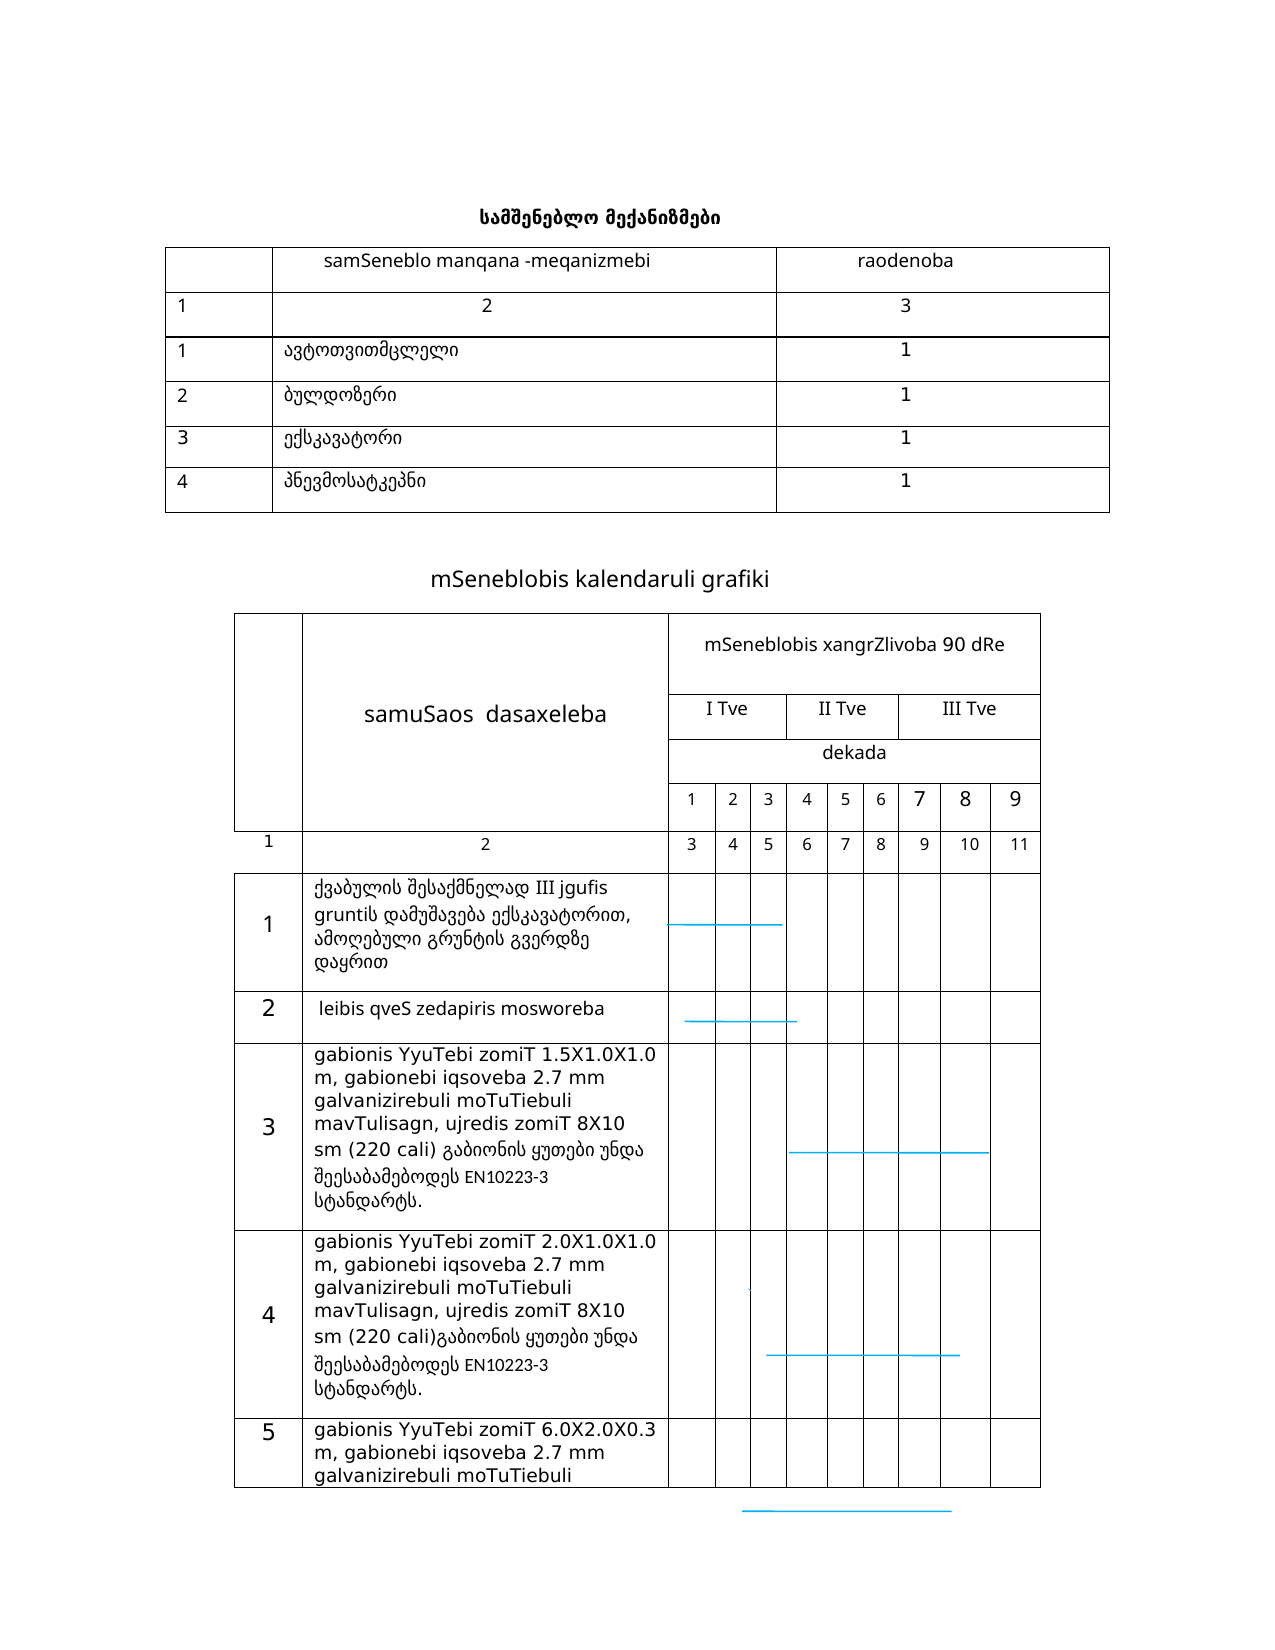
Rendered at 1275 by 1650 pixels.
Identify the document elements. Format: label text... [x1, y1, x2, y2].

table_cell 1 [777, 338, 1109, 381]
table_cell [941, 1154, 990, 1230]
table_cell [828, 1419, 863, 1487]
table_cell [303, 1419, 668, 1487]
table_cell [751, 1023, 786, 1042]
table_cell 9 [991, 784, 1040, 831]
table_cell [899, 992, 940, 1042]
table_cell [899, 1044, 940, 1151]
table_cell 1 [235, 874, 302, 991]
table_cell [787, 992, 827, 1042]
table_cell [787, 1357, 827, 1418]
table_cell 1 [777, 468, 1109, 512]
table_cell [716, 874, 750, 924]
table_cell [941, 1044, 990, 1152]
table_cell dekada [669, 740, 1040, 783]
table_cell 8 [941, 784, 990, 831]
table_cell I Tve [669, 695, 786, 738]
table_cell ბულდოზერი [273, 382, 776, 426]
table_cell 8 [864, 832, 898, 873]
table_cell [864, 1154, 898, 1230]
table_cell leibis qveS zedapiris mosworeba [303, 992, 668, 1042]
table_cell 1 [777, 427, 1109, 467]
table_cell 3 [669, 832, 715, 873]
table_header mSeneblobis xangrZlivoba 90 dRe [669, 614, 1040, 694]
table_cell 1 [777, 382, 1109, 426]
table_cell II Tve [787, 695, 898, 738]
table_cell ქვაბულის შესაქმნელად III jgufis gruntiს დამუშავება ექსკავატორით, ამოღებული გრუნტის გვერდზე დაყრით [303, 874, 668, 991]
table_cell [864, 1044, 898, 1151]
table_cell [787, 874, 827, 991]
table_cell [669, 1044, 715, 1230]
table_cell 5 [751, 832, 786, 873]
table_cell 7 [899, 784, 940, 831]
table_cell 7 [828, 832, 863, 873]
table_cell [864, 1231, 898, 1354]
text mSeneblobis kalendaruli grafiki [150, 563, 1050, 594]
table_cell პნევმოსატკეპნი [273, 468, 776, 512]
table_cell [991, 1419, 1040, 1487]
table_cell [669, 874, 715, 923]
table_cell [716, 926, 750, 991]
table_cell 4 [235, 1231, 302, 1418]
table_cell 2 [716, 784, 750, 831]
table_cell [669, 1419, 715, 1487]
table_cell raodenoba [777, 248, 1109, 292]
table_cell 6 [864, 784, 898, 831]
table_cell 11 [991, 832, 1040, 873]
table_cell ექსკავატორი [273, 427, 776, 467]
table_cell III Tve [899, 695, 1040, 738]
table_cell 4 [787, 784, 827, 831]
table_cell [899, 1357, 940, 1418]
table_cell 10 [941, 832, 990, 873]
table_cell 9 [899, 832, 940, 873]
table_cell 1 [166, 293, 272, 336]
table_cell 3 [166, 427, 272, 467]
table_cell 2 [166, 382, 272, 426]
table_cell [716, 1231, 750, 1418]
table_cell 1 [166, 338, 272, 381]
table_cell [828, 1154, 863, 1230]
table_header samuSaos dasaxeleba [303, 614, 668, 831]
table_cell 3 [751, 784, 786, 831]
table_cell gabionis YyuTebi zomiT 1.5X1.0X1.0 m, gabionebi iqsoveba 2.7 mm galvanizirebuli moTuTiebuli mavTulisagn, ujredis zomiT 8X10 sm (220 cali) გაბიონის ყუთები უნდა შეესაბამებოდეს EN10223-3 სტანდარტს. [303, 1044, 668, 1230]
table_cell [751, 1044, 786, 1230]
table_cell [716, 1419, 750, 1487]
table_cell ავტოთვითმცლელი [273, 338, 776, 381]
table_cell [716, 992, 750, 1020]
table_cell 6 [787, 832, 827, 873]
table_cell [864, 874, 898, 991]
table_cell [166, 248, 272, 292]
table_cell [899, 1419, 940, 1487]
table_cell [864, 1357, 898, 1418]
table_header სამშენებლო მექანიზმები [166, 207, 1109, 247]
table_cell [751, 1419, 786, 1487]
table_cell [787, 1044, 827, 1230]
table_cell [828, 992, 863, 1042]
table_cell [941, 992, 990, 1042]
table_cell [864, 1419, 898, 1487]
table_cell [941, 874, 990, 991]
table_cell 1 [669, 784, 715, 831]
table_cell 4 [166, 468, 272, 512]
table_cell [941, 1419, 990, 1487]
table_cell [899, 874, 940, 991]
table_cell 2 [235, 992, 302, 1042]
table_cell [828, 874, 863, 991]
table_cell 1 [235, 832, 302, 873]
table_cell [751, 1231, 786, 1418]
table_cell [669, 926, 715, 991]
table_cell [899, 1154, 940, 1230]
table_cell [864, 992, 898, 1042]
table_cell [787, 1419, 827, 1487]
table_cell 4 [716, 832, 750, 873]
table_cell [828, 1044, 863, 1151]
table_cell 2 [303, 832, 668, 873]
table_cell [991, 992, 1040, 1042]
table_cell 5 [828, 784, 863, 831]
table_cell [941, 1231, 990, 1418]
table_cell [751, 874, 786, 991]
table_cell [828, 1231, 863, 1354]
table_header [235, 614, 302, 831]
table_cell [716, 1044, 750, 1230]
table_cell [787, 1231, 827, 1354]
table_cell gabionis YyuTebi zomiT 2.0X1.0X1.0 m, gabionebi iqsoveba 2.7 mm galvanizirebuli moTuTiebuli mavTulisagn, ujredis zomiT 8X10 sm (220 cali)გაბიონის ყუთები უნდა შეესაბამებოდეს EN10223-3 სტანდარტს. [303, 1231, 668, 1418]
table_cell [669, 992, 715, 1042]
table_cell [669, 1231, 715, 1418]
table_cell 3 [235, 1044, 302, 1230]
table_cell samSeneblo manqana -meqanizmebi [273, 248, 776, 292]
table_cell 2 [273, 293, 776, 336]
table_cell [991, 1231, 1040, 1418]
table_cell 5 [235, 1419, 302, 1487]
table_cell [751, 992, 786, 1020]
table_cell [899, 1231, 940, 1354]
table_cell [828, 1357, 863, 1418]
table_cell [716, 1023, 750, 1042]
table_cell [991, 874, 1040, 991]
table_cell [991, 1044, 1040, 1230]
table_cell 3 [777, 293, 1109, 336]
